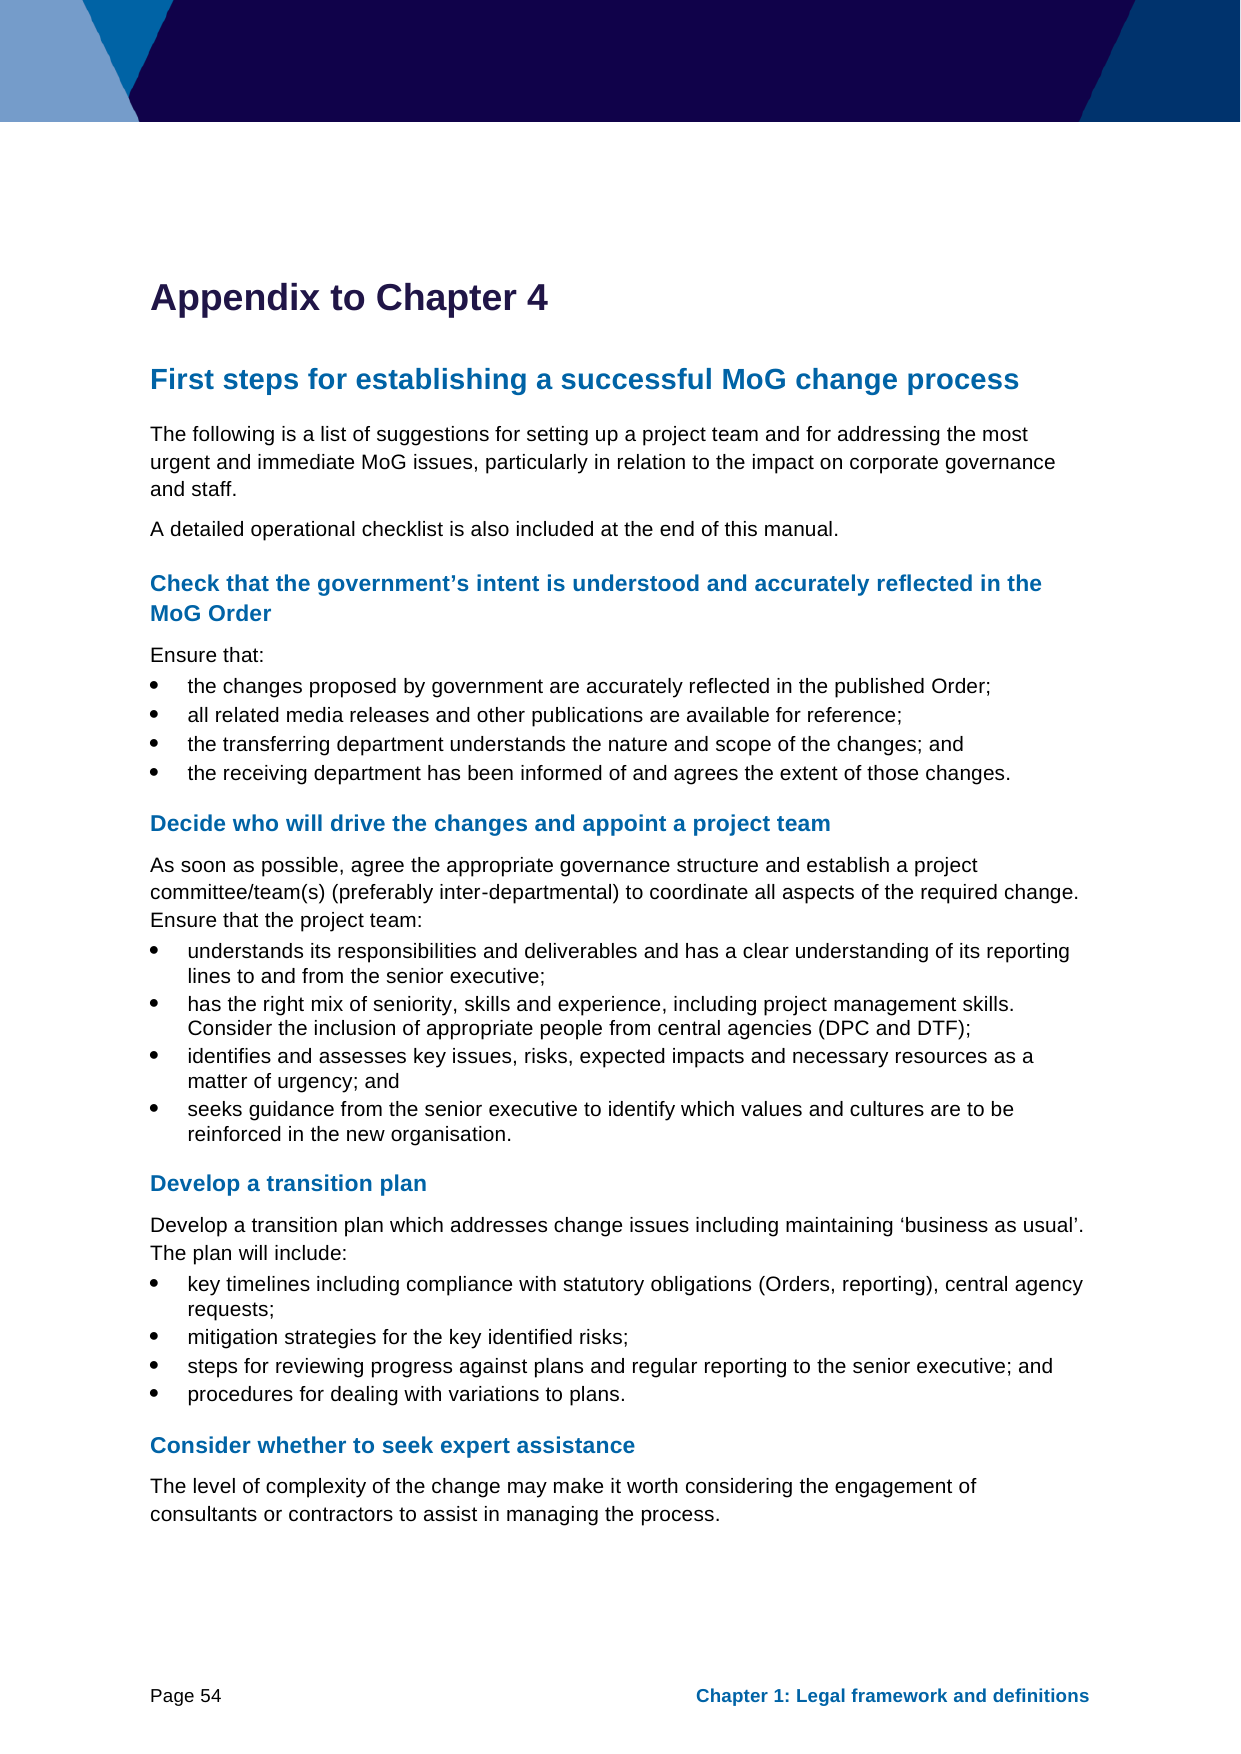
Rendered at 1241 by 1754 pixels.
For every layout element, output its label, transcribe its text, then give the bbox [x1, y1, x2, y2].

text The following is a list of suggestions for setting up a project team and for addressing the most urgent and immediate MoG issues, particularly in relation to the impact on corporate governance and staff. [150, 422, 1090, 501]
subtitle Decide who will drive the changes and appoint a project team [150, 810, 1090, 836]
subtitle Appendix to Chapter 4 [150, 275, 1090, 318]
subtitle Consider whether to seek expert assistance [150, 1432, 1090, 1458]
text procedures for dealing with variations to plans. [150, 1382, 1090, 1407]
picture [0, 0, 1241, 122]
subtitle Develop a transition plan [150, 1170, 1090, 1197]
text the transferring department understands the nature and scope of the changes; and [150, 732, 1090, 756]
text the receiving department has been informed of and agrees the extent of those changes. [150, 760, 1090, 785]
text identifies and assesses key issues, risks, expected impacts and necessary resources as a matter of urgency; and [150, 1044, 1090, 1093]
text key timelines including compliance with statutory obligations (Orders, reporting), central agency requests; [150, 1272, 1090, 1321]
text the changes proposed by government are accurately reflected in the published Order; [150, 674, 1090, 699]
text The level of complexity of the change may make it worth considering the engagement of consultants or contractors to assist in managing the process. [150, 1474, 1090, 1526]
text mitigation strategies for the key identified risks; [150, 1325, 1090, 1349]
text Develop a transition plan which addresses change issues including maintaining ‘business as usual’. The plan will include: [150, 1213, 1090, 1264]
text understands its responsibilities and deliverables and has a clear understanding of its reporting lines to and from the senior executive; [150, 939, 1090, 988]
subtitle First steps for establishing a successful MoG change process [150, 362, 1090, 396]
text A detailed operational checklist is also included at the end of this manual. [150, 517, 1090, 541]
text has the right mix of seniority, skills and experience, including project management skills. Consider the inclusion of appropriate people from central agencies (DPC and DTF); [150, 992, 1090, 1040]
text steps for reviewing progress against plans and regular reporting to the senior executive; and [150, 1353, 1090, 1378]
text all related media releases and other publications are available for reference; [150, 703, 1090, 727]
text Ensure that: [150, 643, 1090, 667]
text seeks guidance from the senior executive to identify which values and cultures are to be reinforced in the new organisation. [150, 1097, 1090, 1145]
subtitle Check that the government’s intent is understood and accurately reflected in the MoG Order [150, 570, 1090, 626]
text As soon as possible, agree the appropriate governance structure and establish a project committee/team(s) (preferably inter-departmental) to coordinate all aspects of the required change. Ensure that the project team: [150, 852, 1090, 931]
